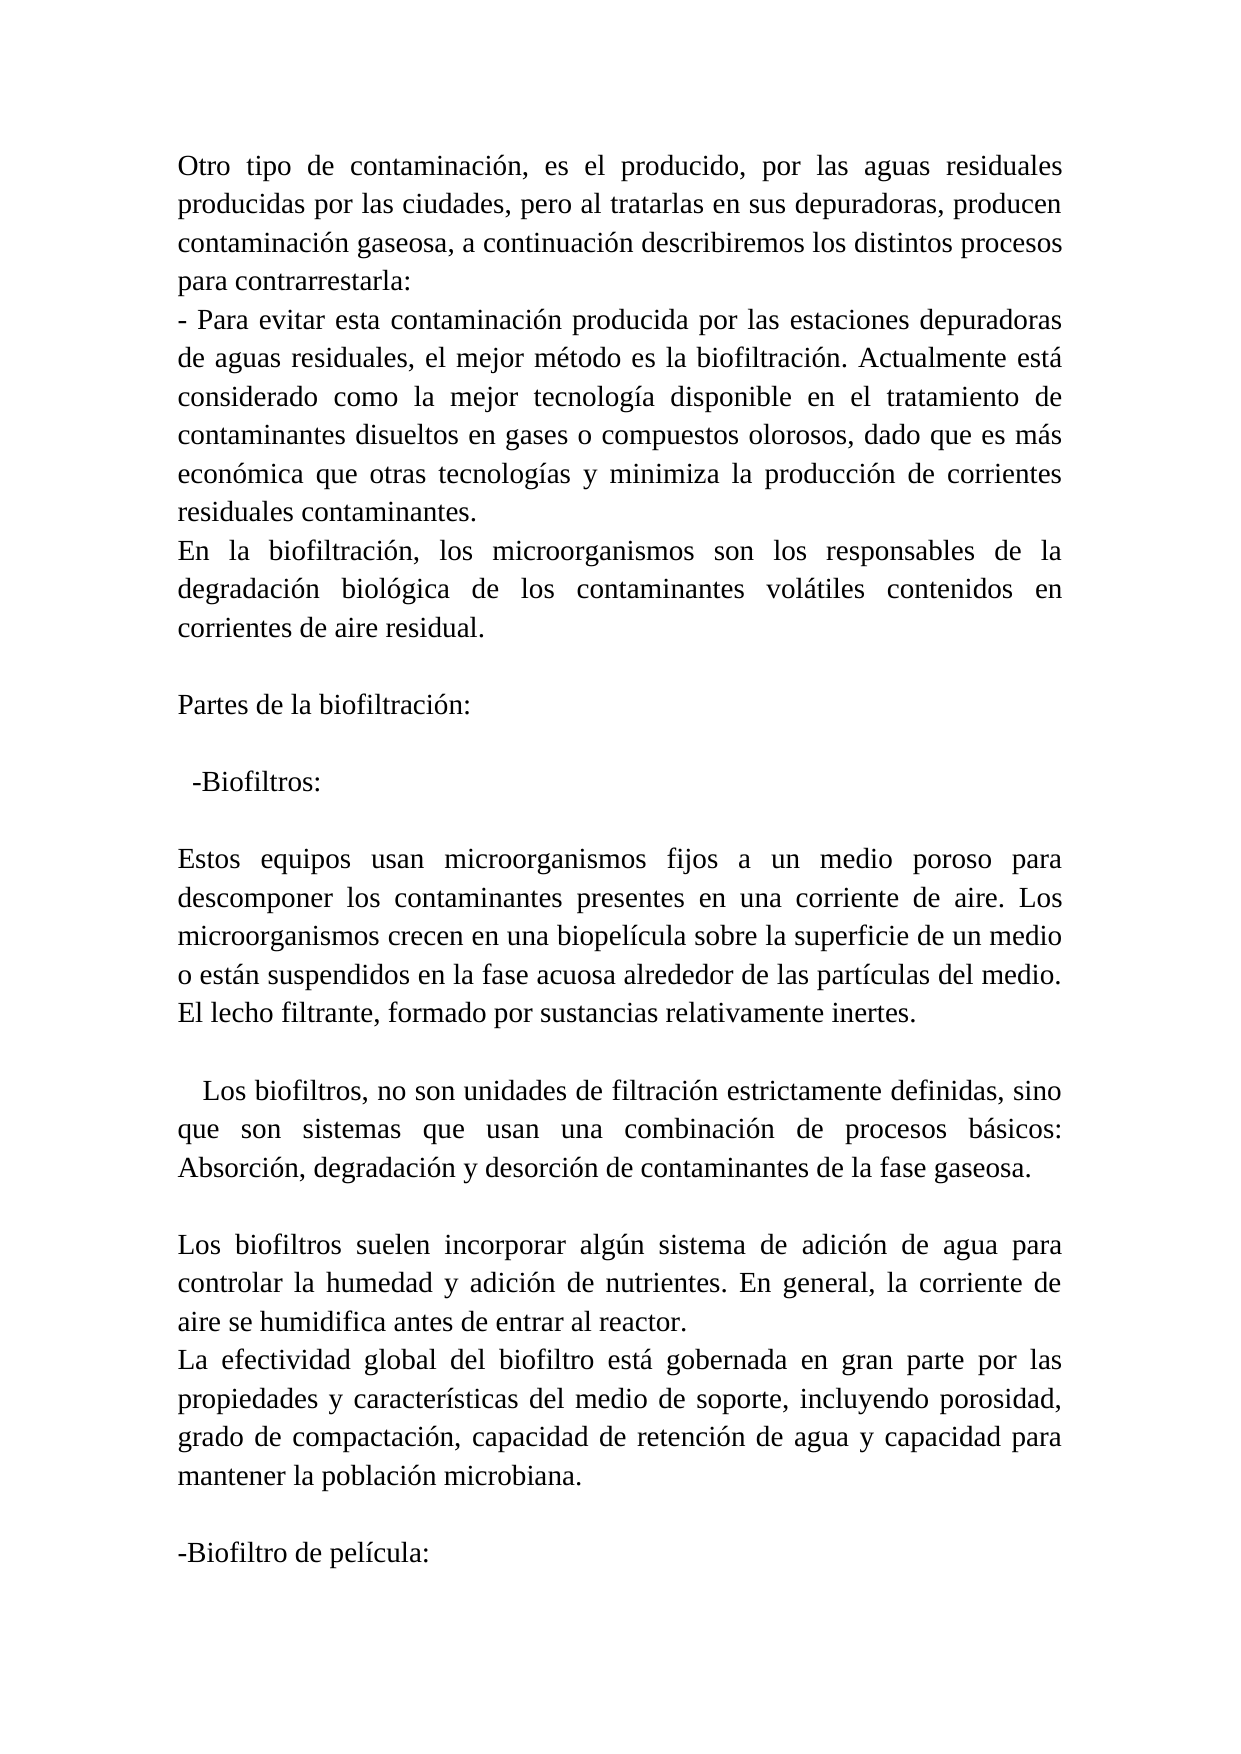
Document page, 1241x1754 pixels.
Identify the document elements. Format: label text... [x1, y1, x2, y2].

text - Para evitar esta contaminación producida por las estaciones depuradoras de aguas residuales, el mejor método es la biofiltración. Actualmente está considerado como la mejor tecnología disponible en el tratamiento de contaminantes disueltos en gases o compuestos olorosos, dado que es más económica que otras tecnologías y minimiza la producción de corrientes residuales contaminantes. [177, 302, 1063, 528]
text La efectividad global del biofiltro está gobernada en gran parte por las propiedades y características del medio de soporte, incluyendo porosidad, grado de compactación, capacidad de retención de agua y capacidad para mantener la población microbiana. [177, 1342, 1063, 1492]
text -Biofiltro de película: [177, 1535, 1063, 1569]
text Otro tipo de contaminación, es el producido, por las aguas residuales producidas por las ciudades, pero al tratarlas en sus depuradoras, producen contaminación gaseosa, a continuación describiremos los distintos procesos para contrarrestarla: [177, 148, 1063, 297]
text -Biofiltros: [177, 764, 1063, 798]
text En la biofiltración, los microorganismos son los responsables de la degradación biológica de los contaminantes volátiles contenidos en corrientes de aire residual. [177, 533, 1063, 644]
text Los biofiltros, no son unidades de filtración estrictamente definidas, sino que son sistemas que usan una combinación de procesos básicos: Absorción, degradación y desorción de contaminantes de la fase gaseosa. [177, 1073, 1063, 1183]
text Los biofiltros suelen incorporar algún sistema de adición de agua para controlar la humedad y adición de nutrientes. En general, la corriente de aire se humidifica antes de entrar al reactor. [177, 1227, 1063, 1337]
text Partes de la biofiltración: [177, 687, 1063, 721]
text Estos equipos usan microorganismos fijos a un medio poroso para descomponer los contaminantes presentes en una corriente de aire. Los microorganismos crecen en una biopelícula sobre la superficie de un medio o están suspendidos en la fase acuosa alrededor de las partículas del medio. El lecho filtrante, formado por sustancias relativamente inertes. [177, 841, 1063, 1029]
